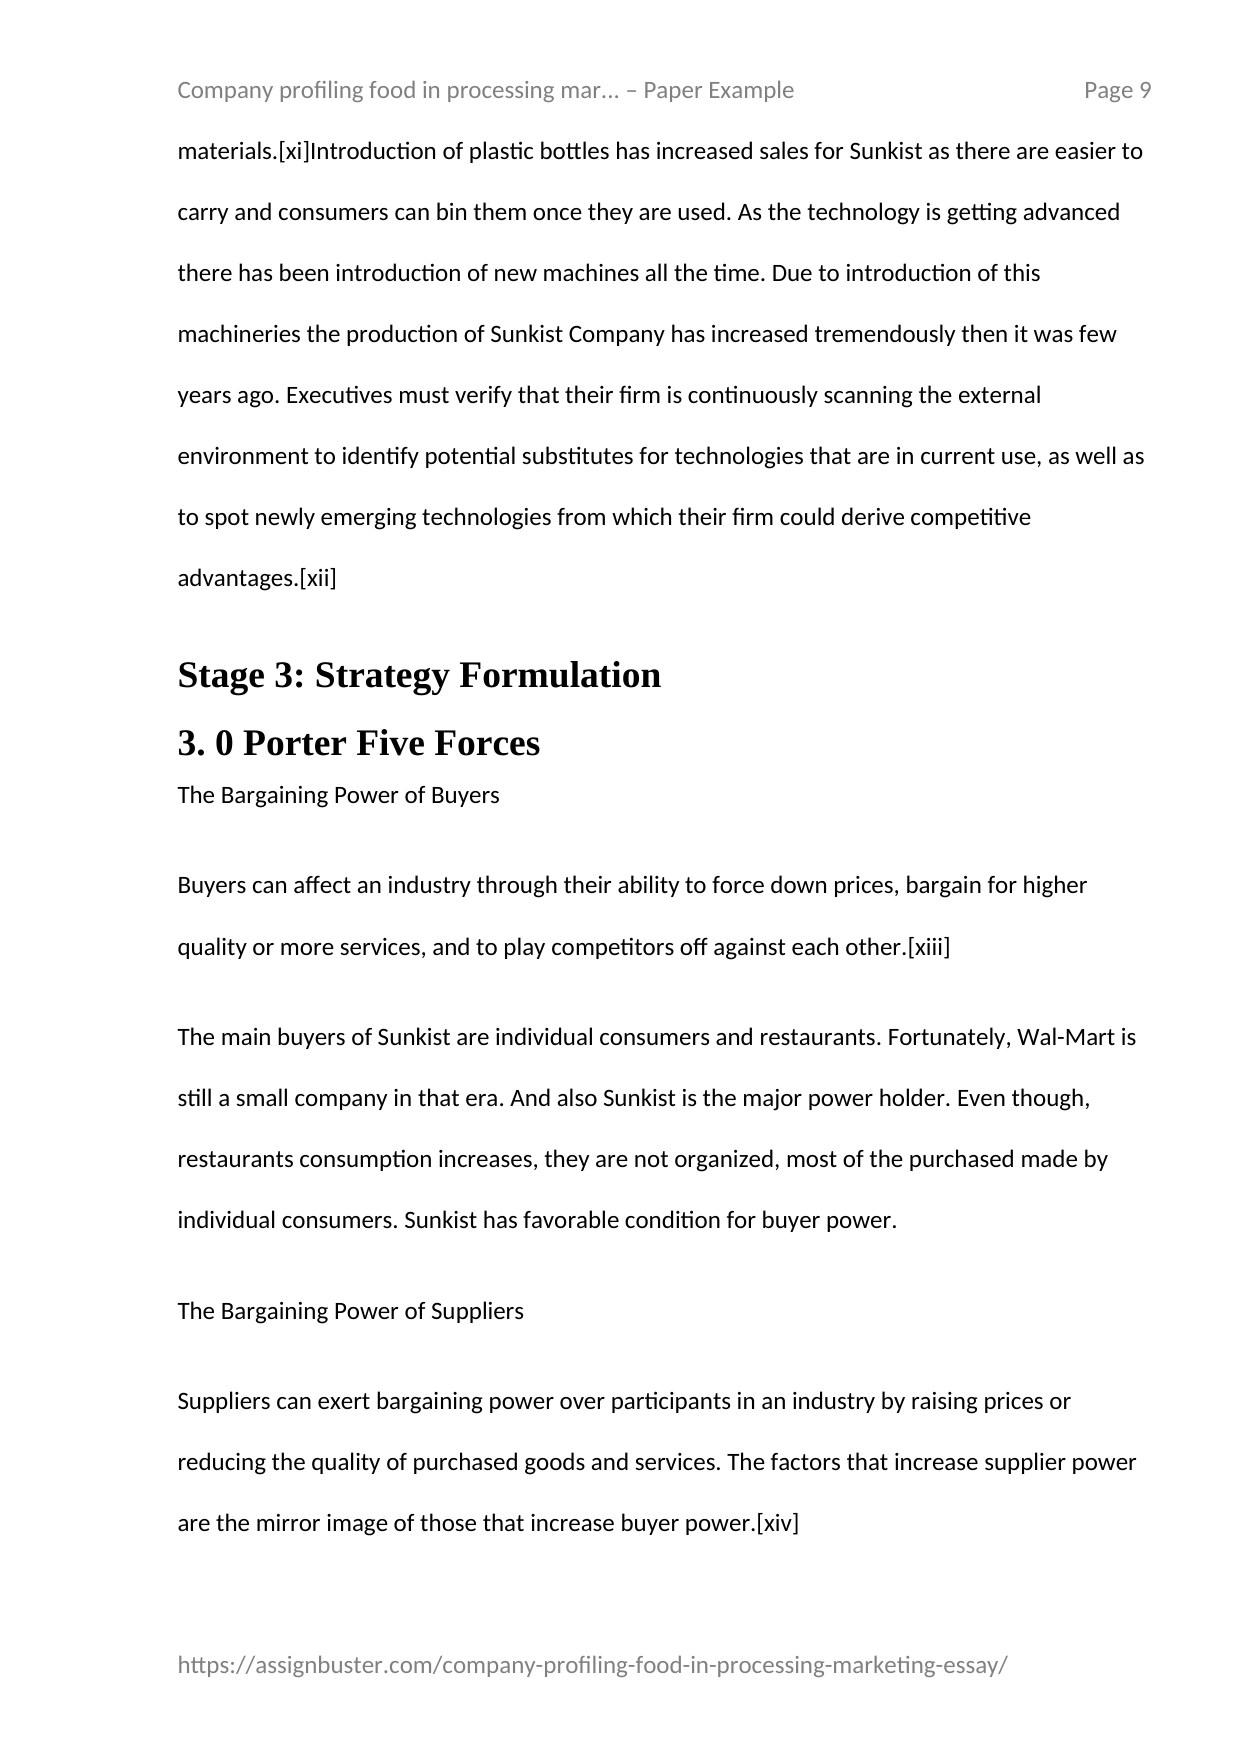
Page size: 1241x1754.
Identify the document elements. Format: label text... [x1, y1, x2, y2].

subtitle Stage 3: Strategy Formulation [177, 653, 1152, 696]
text The Bargaining Power of Buyers [177, 779, 1152, 809]
text Suppliers can exert bargaining power over participants in an industry by raising prices or reducing the quality of purchased goods and services. The factors that increase supplier power are the mirror image of those that increase buyer power.[xiv] [177, 1385, 1152, 1538]
text The main buyers of Sunkist are individual consumers and restaurants. Fortunately, Wal-Mart is still a small company in that era. And also Sunkist is the major power holder. Even though, restaurants consumption increases, they are not organized, most of the purchased made by individual consumers. Sunkist has favorable condition for buyer power. [177, 1021, 1152, 1235]
text The Bargaining Power of Suppliers [177, 1295, 1152, 1325]
subtitle 3. 0 Porter Five Forces [177, 720, 1152, 763]
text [177, 135, 1152, 593]
text Buyers can affect an industry through their ability to force down prices, bargain for higher quality or more services, and to play competitors off against each other.[xiii] [177, 869, 1152, 961]
